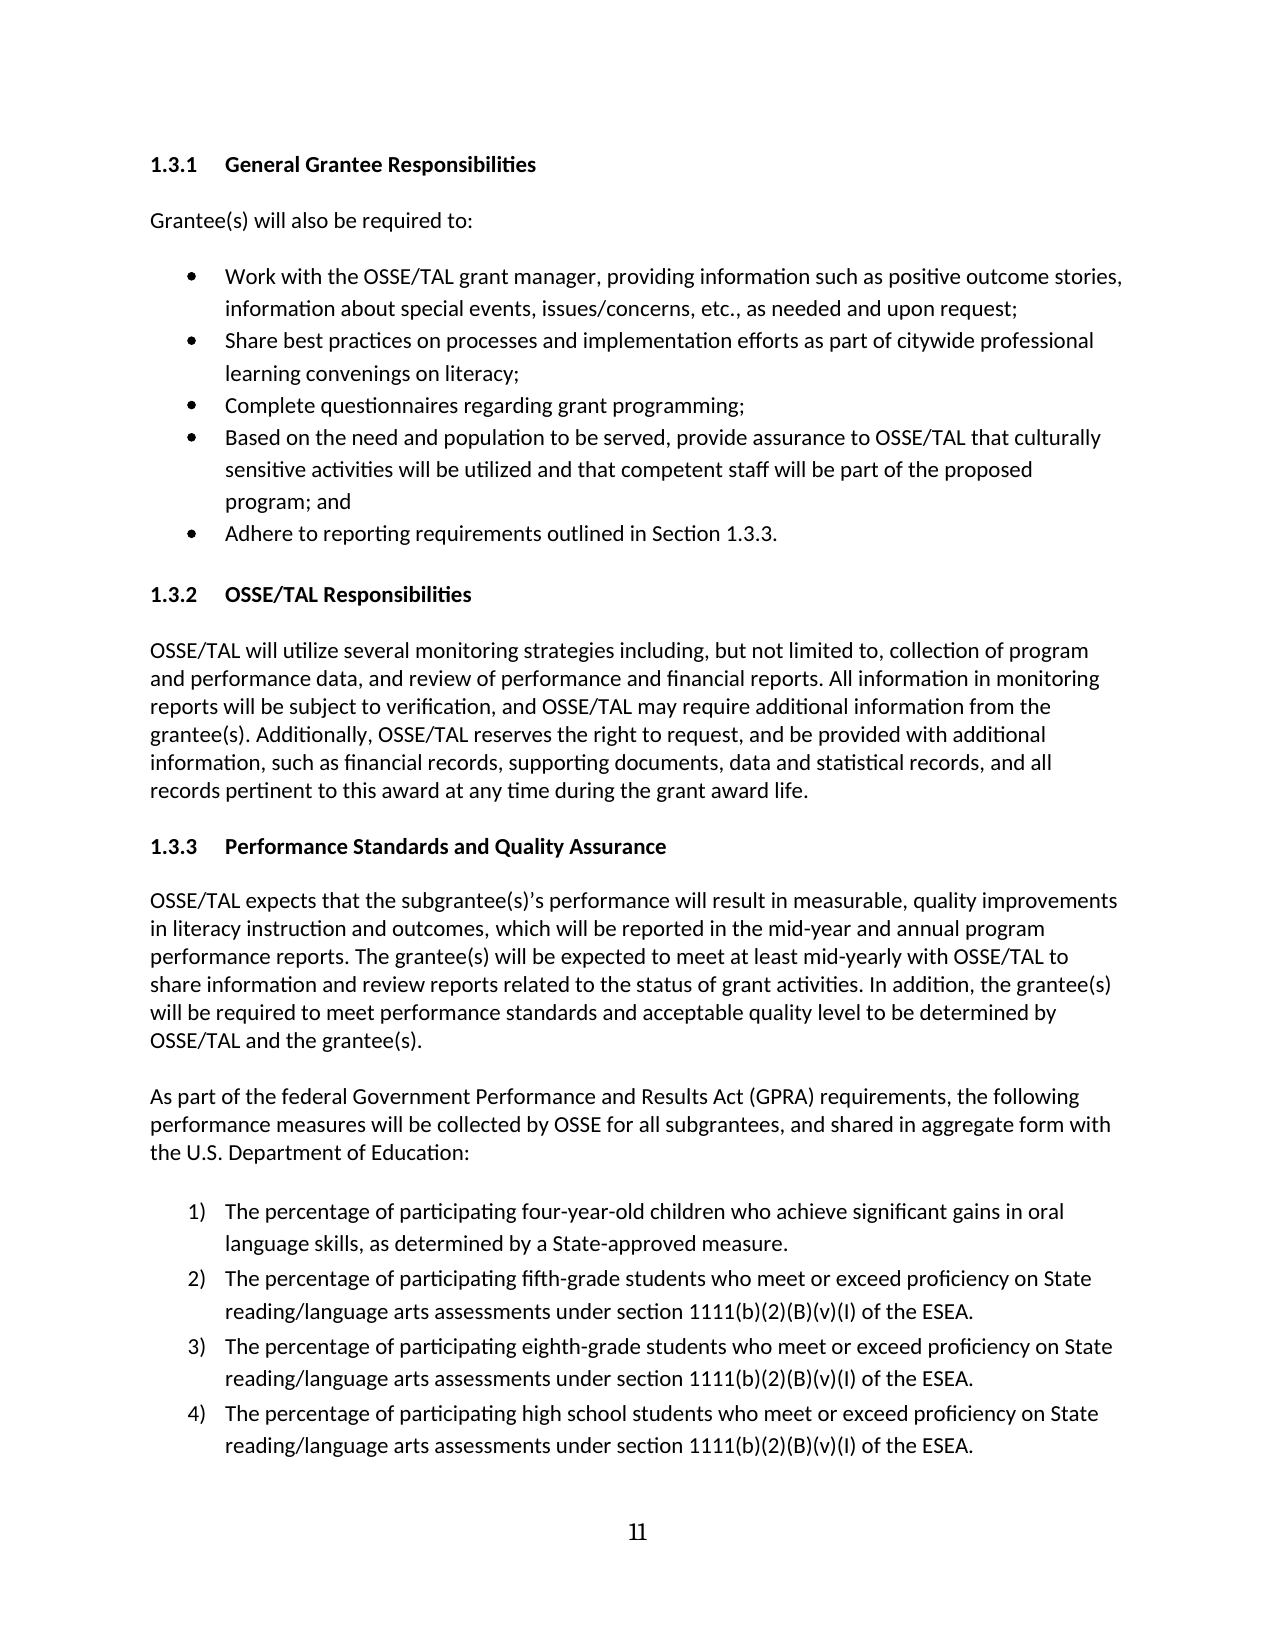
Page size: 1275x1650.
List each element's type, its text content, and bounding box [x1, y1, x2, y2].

text Grantee(s) will also be required to: [150, 206, 1125, 234]
list The percentage of participating high school students who meet or exceed proficiency on State reading/language arts assessments under section 1111(b)(2)(B)(v)(I) of the ESEA. [187, 1399, 1125, 1459]
list OSSE/TAL Responsibilities [150, 580, 1125, 608]
text As part of the federal Government Performance and Results Act (GPRA) requirements, the following performance measures will be collected by OSSE for all subgrantees, and shared in aggregate form with the U.S. Department of Education: [150, 1082, 1125, 1167]
list Work with the OSSE/TAL grant manager, providing information such as positive outcome stories, information about special events, issues/concerns, etc., as needed and upon request; [187, 262, 1125, 322]
list Share best practices on processes and implementation efforts as part of citywide professional learning convenings on literacy; [187, 326, 1125, 387]
list General Grantee Responsibilities [150, 150, 1125, 178]
text OSSE/TAL expects that the subgrantee(s)’s performance will result in measurable, quality improvements in literacy instruction and outcomes, which will be reported in the mid-year and annual program performance reports. The grantee(s) will be expected to meet at least mid-yearly with OSSE/TAL to share information and review reports related to the status of grant activities. In addition, the grantee(s) will be required to meet performance standards and acceptable quality level to be determined by OSSE/TAL and the grantee(s). [150, 886, 1125, 1054]
text OSSE/TAL will utilize several monitoring strategies including, but not limited to, collection of program and performance data, and review of performance and financial reports. All information in monitoring reports will be subject to verification, and OSSE/TAL may require additional information from the grantee(s). Additionally, OSSE/TAL reserves the right to request, and be provided with additional information, such as financial records, supporting documents, data and statistical records, and all records pertinent to this award at any time during the grant award life. [150, 636, 1125, 804]
list Complete questionnaires regarding grant programming; [187, 391, 1125, 419]
list The percentage of participating eighth-grade students who meet or exceed proficiency on State reading/language arts assessments under section 1111(b)(2)(B)(v)(I) of the ESEA. [187, 1332, 1125, 1392]
list Based on the need and population to be served, provide assurance to OSSE/TAL that culturally sensitive activities will be utilized and that competent staff will be part of the proposed program; and [187, 423, 1125, 515]
list The percentage of participating fifth-grade students who meet or exceed proficiency on State reading/language arts assessments under section 1111(b)(2)(B)(v)(I) of the ESEA. [187, 1264, 1125, 1325]
list Performance Standards and Quality Assurance [150, 832, 1125, 860]
list Adhere to reporting requirements outlined in Section 1.3.3. [187, 519, 1125, 548]
list The percentage of participating four-year-old children who achieve significant gains in oral language skills, as determined by a State-approved measure. [187, 1197, 1125, 1258]
